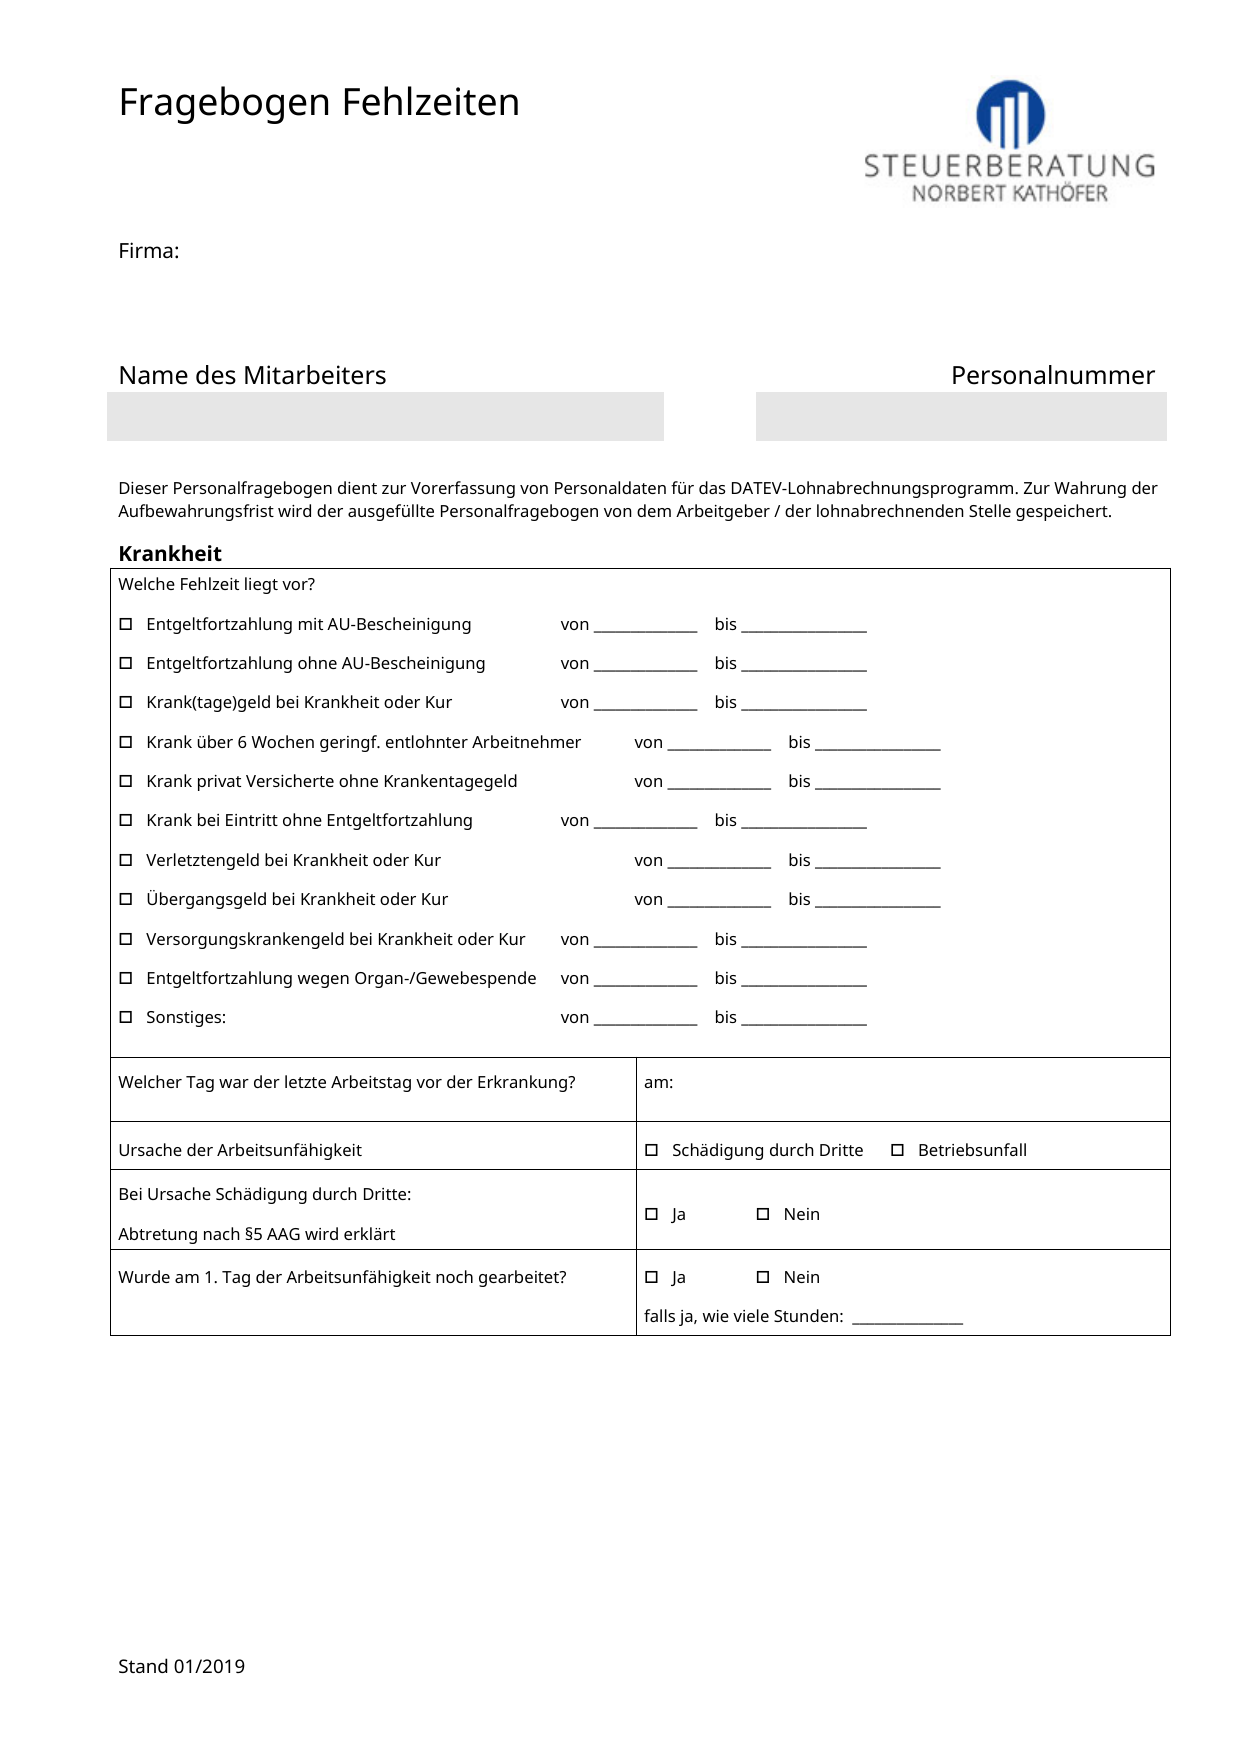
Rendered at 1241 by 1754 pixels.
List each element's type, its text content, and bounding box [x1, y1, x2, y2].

table_cell am: [637, 1058, 1170, 1121]
table_cell Krankheit [111, 523, 1171, 567]
picture [853, 75, 1167, 208]
table_cell Wurde am 1. Tag der Arbeitsunfähigkeit noch gearbeitet? [111, 1250, 636, 1335]
table_cell Ursache der Arbeitsunfähigkeit [111, 1122, 636, 1169]
table_cell Schädigung durch Dritte Betriebsunfall [637, 1122, 1170, 1169]
table_cell Ja Nein [637, 1170, 1170, 1249]
table_cell Welche Fehlzeit liegt vor? Entgeltfortzahlung mit AU-Bescheinigung von ______________ bis _________________ Entgeltfortzahlung ohne AU-Bescheinigung von ______________ bis _________________ Krank(tage)geld bei Krankheit oder Kur von ______________ bis _________________ Krank über 6 Wochen geringf. entlohnter Arbeitnehmer von ______________ bis _________________ Krank privat Versicherte ohne Krankentagegeld von ______________ bis _________________ Krank bei Eintritt ohne Entgeltfortzahlung von ______________ bis _________________ Verletztengeld bei Krankheit oder Kur von ______________ bis _________________ Übergangsgeld bei Krankheit oder Kur von ______________ bis _________________ Versorgungskrankengeld bei Krankheit oder Kur von ______________ bis _________________ Entgeltfortzahlung wegen Organ-/Gewebespende von ______________ bis _________________ Sonstiges: von ______________ bis _________________ [111, 569, 1170, 1057]
table_header Dieser Personalfragebogen dient zur Vorerfassung von Personaldaten für das DATEV-Lohnabrechnungsprogramm. Zur Wahrung der Aufbewahrungsfrist wird der ausgefüllte Personalfragebogen von dem Arbeitgeber / der lohnabrechnenden Stelle gespeichert. [111, 460, 1171, 522]
table_cell Welcher Tag war der letzte Arbeitstag vor der Erkrankung? [111, 1058, 636, 1121]
table_cell Ja Nein falls ja, wie viele Stunden: _______________ [637, 1250, 1170, 1335]
table_cell Bei Ursache Schädigung durch Dritte: Abtretung nach §5 AAG wird erklärt [111, 1170, 636, 1249]
